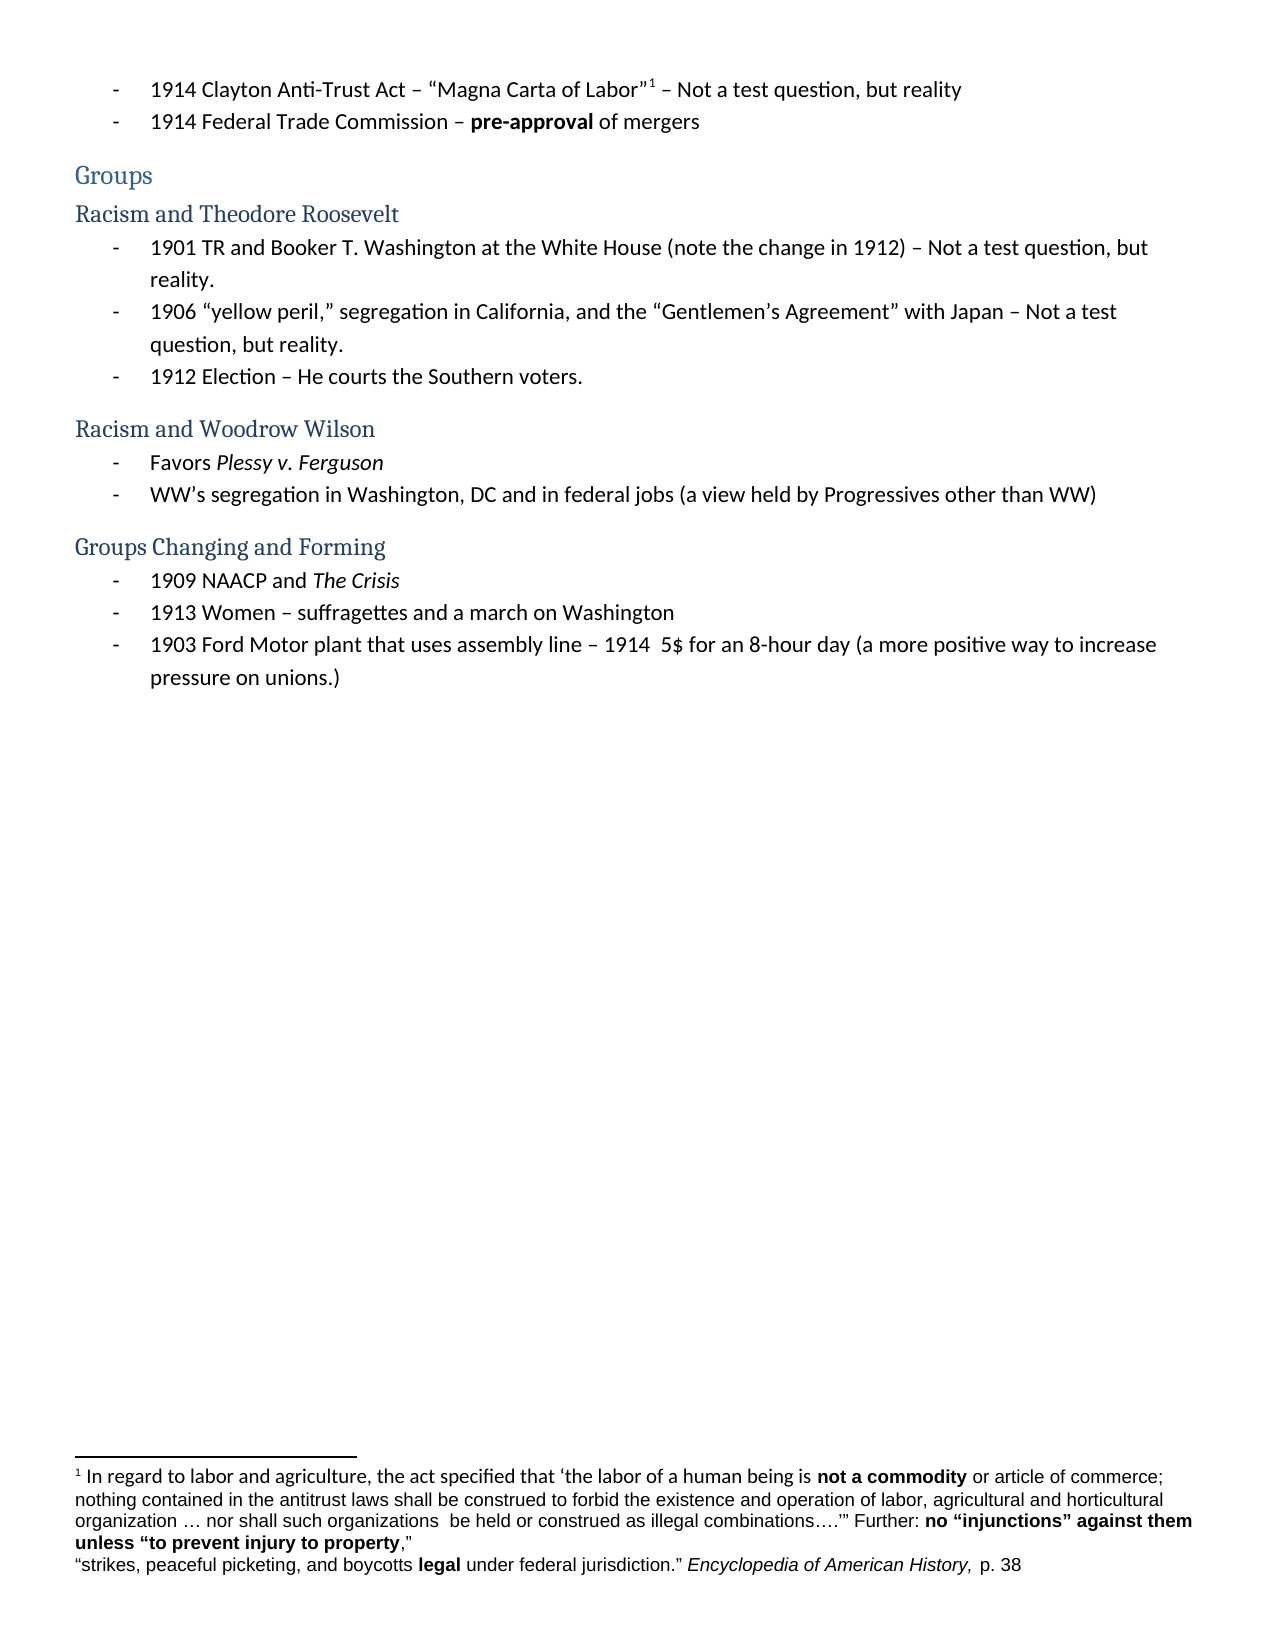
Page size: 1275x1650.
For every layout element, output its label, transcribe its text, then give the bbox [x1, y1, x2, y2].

subtitle Racism and Theodore Roosevelt [75, 200, 1200, 229]
list WW’s segregation in Washington, DC and in federal jobs (a view held by Progressives other than WW) [112, 480, 1200, 508]
list 1914 Federal Trade Commission – pre-approval of mergers [112, 107, 1200, 135]
list 1901 TR and Booker T. Washington at the White House (note the change in 1912) – Not a test question, but reality. [112, 233, 1200, 293]
list Favors Plessy v. Ferguson [112, 448, 1200, 476]
list 1909 NAACP and The Crisis [112, 566, 1200, 594]
subtitle Groups Changing and Forming [75, 533, 1200, 562]
list 1913 Women – suffragettes and a march on Washington [112, 598, 1200, 626]
subtitle Racism and Woodrow Wilson [75, 415, 1200, 444]
list 1912 Election – He courts the Southern voters. [112, 362, 1200, 390]
list 1914 Clayton Anti-Trust Act – “Magna Carta of Labor” – Not a test question, but reality [112, 75, 1200, 103]
list 1906 “yellow peril,” segregation in California, and the “Gentlemen’s Agreement” with Japan – Not a test question, but reality. [112, 297, 1200, 358]
list 1903 Ford Motor plant that uses assembly line – 1914 5$ for an 8-hour day (a more positive way to increase pressure on unions.) [112, 631, 1200, 723]
subtitle Groups [75, 160, 1200, 191]
